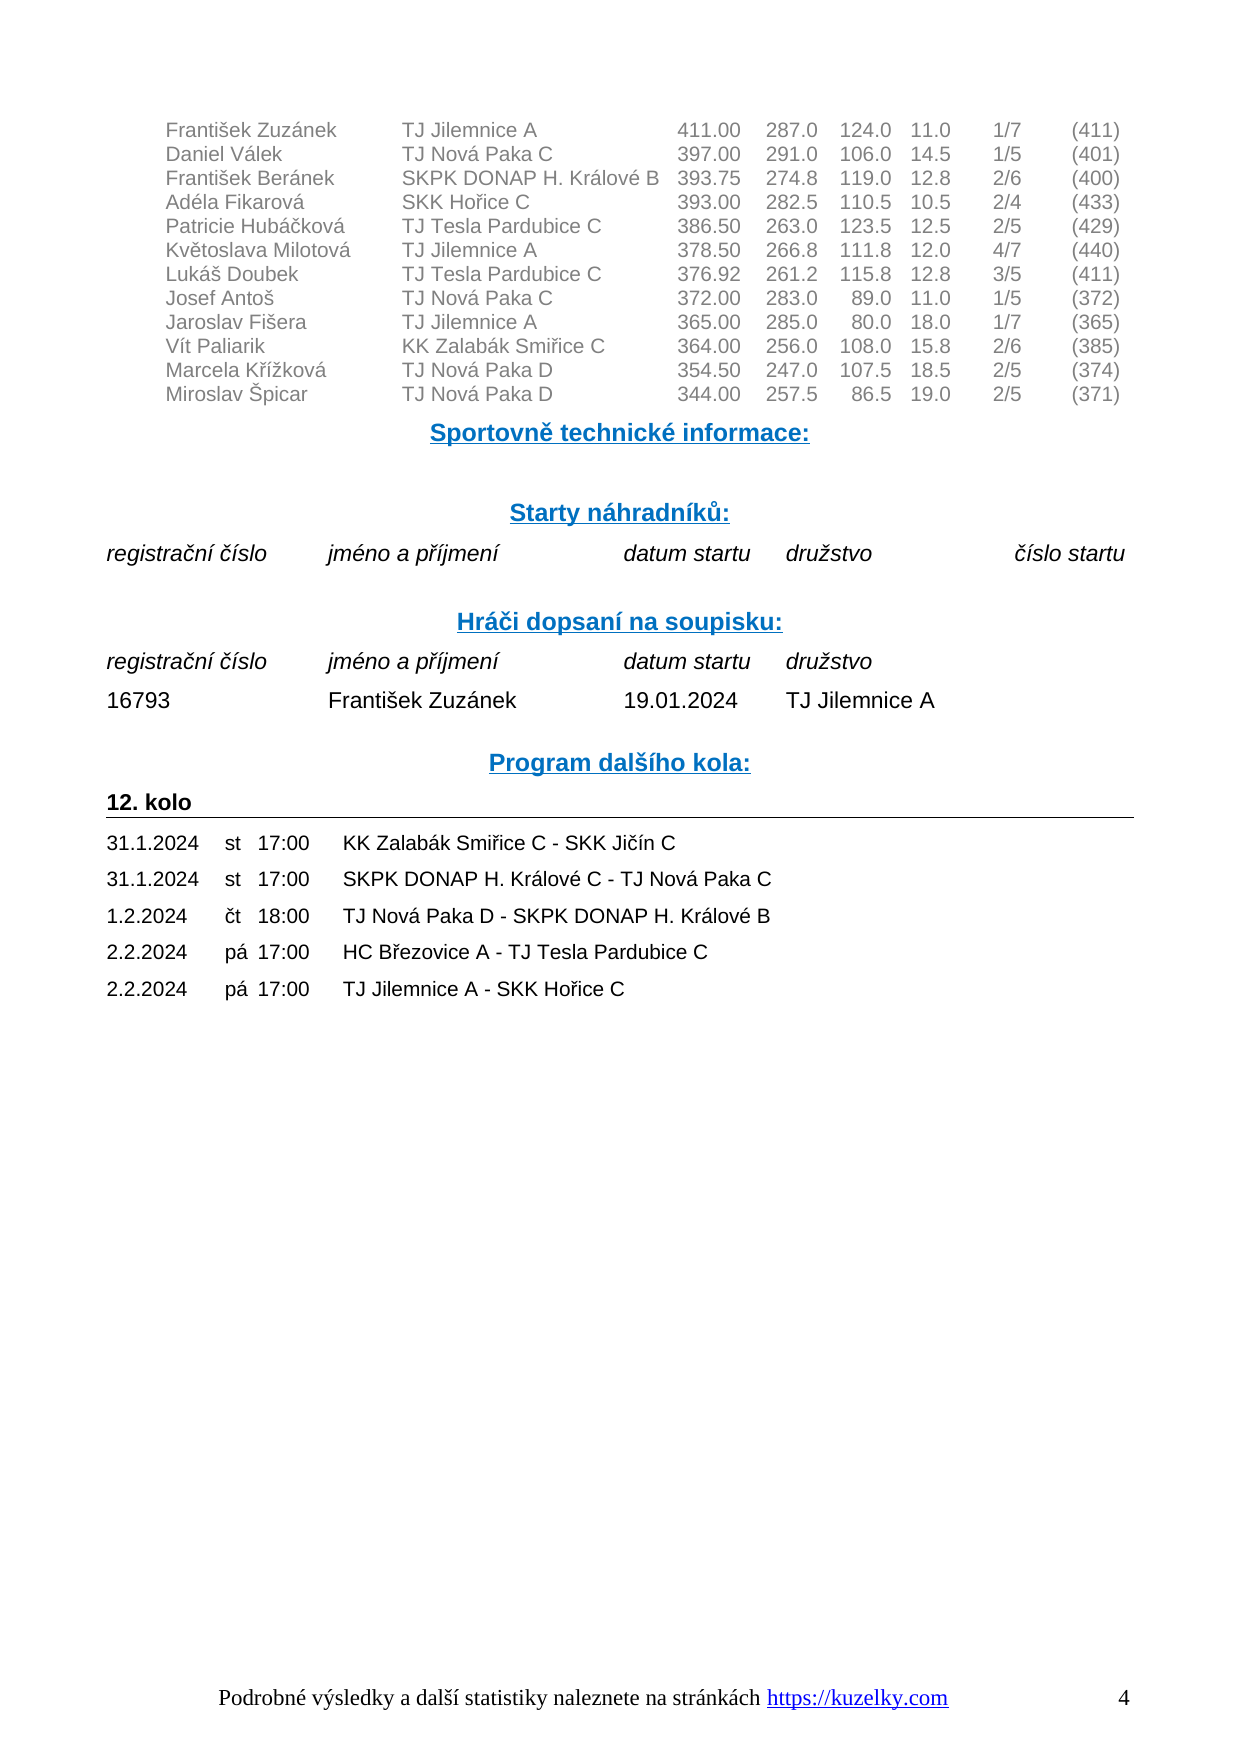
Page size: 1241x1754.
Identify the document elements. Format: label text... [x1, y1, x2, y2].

text registrační číslo jméno a příjmení datum startu družstvo číslo startu [106, 539, 1134, 566]
text František Beránek SKPK DONAP H. Králové B 393.75 274.8 119.0 12.8 2/6 (400) [106, 166, 1134, 190]
text Sportovně technické informace: [94, 418, 1145, 447]
text 31.1.2024 st 17:00 KK Zalabák Smiřice C - SKK Jičín C [106, 831, 1134, 855]
text Daniel Válek TJ Nová Paka C 397.00 291.0 106.0 14.5 1/5 (401) [106, 142, 1134, 166]
text 12. kolo [106, 789, 1134, 817]
text 31.1.2024 st 17:00 SKPK DONAP H. Králové C - TJ Nová Paka C [106, 867, 1134, 891]
text 2.2.2024 pá 17:00 TJ Jilemnice A - SKK Hořice C [106, 977, 1134, 1001]
text 1.2.2024 čt 18:00 TJ Nová Paka D - SKPK DONAP H. Králové B [106, 904, 1134, 928]
text Jaroslav Fišera TJ Jilemnice A 365.00 285.0 80.0 18.0 1/7 (365) [106, 310, 1134, 334]
text František Zuzánek TJ Jilemnice A 411.00 287.0 124.0 11.0 1/7 (411) [106, 118, 1134, 142]
text Miroslav Špicar TJ Nová Paka D 344.00 257.5 86.5 19.0 2/5 (371) [106, 382, 1134, 406]
text Lukáš Doubek TJ Tesla Pardubice C 376.92 261.2 115.8 12.8 3/5 (411) [106, 262, 1134, 286]
text Hráči dopsaní na soupisku: [94, 578, 1145, 636]
text 2.2.2024 pá 17:00 HC Březovice A - TJ Tesla Pardubice C [106, 940, 1134, 964]
text Květoslava Milotová TJ Jilemnice A 378.50 266.8 111.8 12.0 4/7 (440) [106, 238, 1134, 262]
text Adéla Fikarová SKK Hořice C 393.00 282.5 110.5 10.5 2/4 (433) [106, 190, 1134, 214]
text Josef Antoš TJ Nová Paka C 372.00 283.0 89.0 11.0 1/5 (372) [106, 286, 1134, 310]
text Starty náhradníků: [94, 498, 1145, 527]
text Vít Paliarik KK Zalabák Smiřice C 364.00 256.0 108.0 15.8 2/6 (385) [106, 334, 1134, 358]
text Marcela Křížková TJ Nová Paka D 354.50 247.0 107.5 18.5 2/5 (374) [106, 358, 1134, 382]
text Patricie Hubáčková TJ Tesla Pardubice C 386.50 263.0 123.5 12.5 2/5 (429) [106, 214, 1134, 238]
text registrační číslo jméno a příjmení datum startu družstvo [106, 648, 1134, 675]
text 16793 František Zuzánek 19.01.2024 TJ Jilemnice A [106, 687, 1134, 713]
text Program dalšího kola: [94, 748, 1145, 776]
